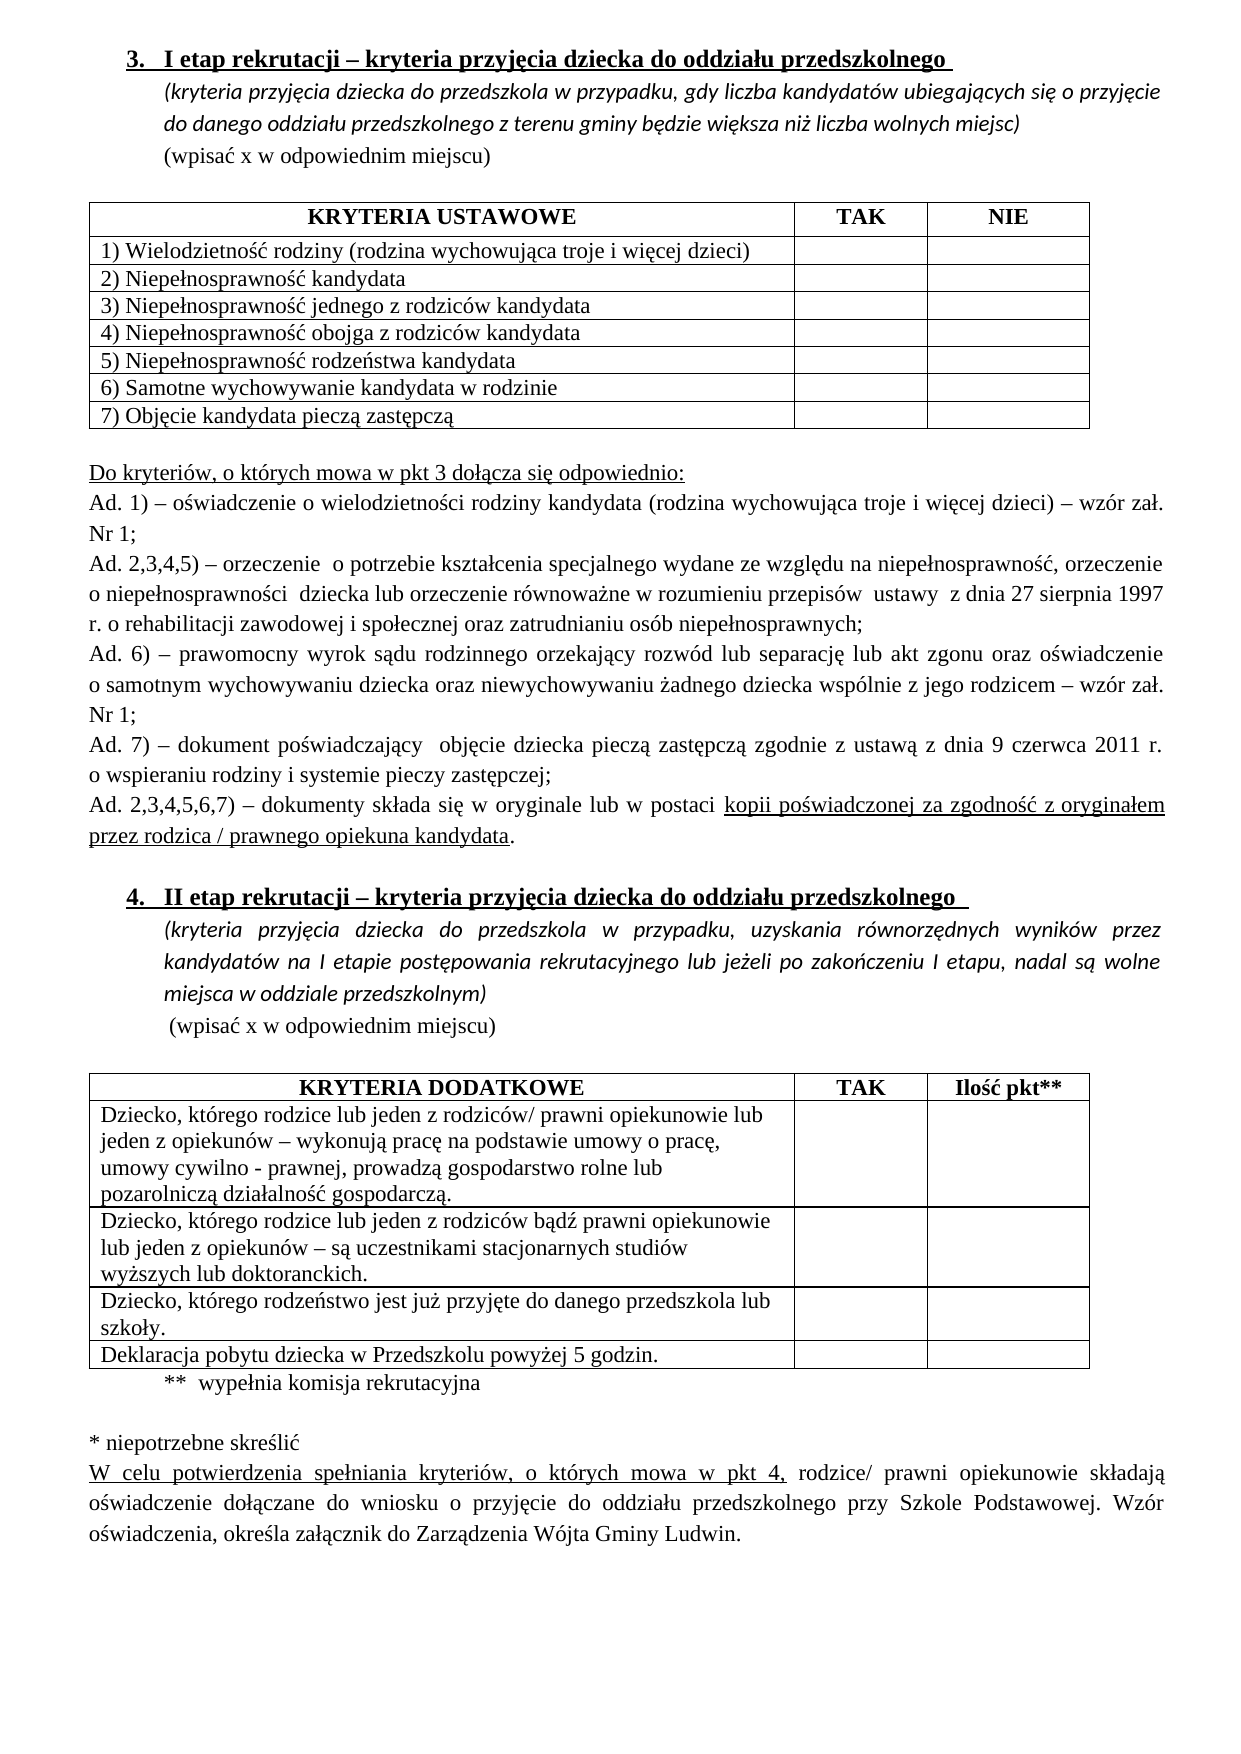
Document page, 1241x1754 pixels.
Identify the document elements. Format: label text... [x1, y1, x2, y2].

table_cell [928, 402, 1089, 428]
text Ad. 2,3,4,5,6,7) – dokumenty składa się w oryginale lub w postaci kopii poświadczonej za zgodność z oryginałem przez rodzica / prawnego opiekuna kandydata. [89, 792, 1165, 848]
table_cell Dziecko, którego rodzice lub jeden z rodziców/ prawni opiekunowie lub jeden z opiekunów – wykonują pracę na podstawie umowy o pracę, umowy cywilno - prawnej, prowadzą gospodarstwo rolne lub pozarolniczą działalność gospodarczą. [90, 1101, 794, 1206]
text Do kryteriów, o których mowa w pkt 3 dołącza się odpowiednio: [89, 459, 1165, 486]
table_cell 6) Samotne wychowywanie kandydata w rodzinie [90, 374, 794, 401]
table_header NIE [928, 203, 1089, 236]
table_cell [795, 1288, 927, 1340]
table_cell [795, 1101, 927, 1206]
table_cell [795, 1208, 927, 1286]
table_cell [928, 265, 1089, 291]
table_cell [795, 265, 927, 291]
table_cell [795, 347, 927, 373]
table_cell 3) Niepełnosprawność jednego z rodziców kandydata [90, 292, 794, 318]
table_cell [928, 320, 1089, 346]
table_cell [928, 1341, 1089, 1368]
table_cell 5) Niepełnosprawność rodzeństwa kandydata [90, 347, 794, 373]
text W celu potwierdzenia spełniania kryteriów, o których mowa w pkt 4, rodzice/ prawni opiekunowie składają oświadczenie dołączane do wniosku o przyjęcie do oddziału przedszkolnego przy Szkole Podstawowej. Wzór oświadczenia, określa załącznik do Zarządzenia Wójta Gminy Ludwin. [89, 1459, 1165, 1546]
table_cell [928, 237, 1089, 264]
table_header KRYTERIA DODATKOWE [90, 1074, 794, 1100]
table_cell [928, 1208, 1089, 1286]
table_cell 4) Niepełnosprawność obojga z rodziców kandydata [90, 320, 794, 346]
list (kryteria przyjęcia dziecka do przedszkola w przypadku, uzyskania równorzędnych wyników przez kandydatów na I etapie postępowania rekrutacyjnego lub jeżeli po zakończeniu I etapu, nadal są wolne miejsca w oddziale przedszkolnym) [164, 915, 1165, 1008]
text Ad. 6) – prawomocny wyrok sądu rodzinnego orzekający rozwód lub separację lub akt zgonu oraz oświadczenie o samotnym wychowywaniu dziecka oraz niewychowywaniu żadnego dziecka wspólnie z jego rodzicem – wzór zał. Nr 1; [89, 641, 1165, 727]
table_cell [795, 374, 927, 401]
table_cell [928, 374, 1089, 401]
table_cell [928, 347, 1089, 373]
table_header Ilość pkt** [928, 1074, 1089, 1100]
table_header TAK [795, 1074, 927, 1100]
text Ad. 1) – oświadczenie o wielodzietności rodziny kandydata (rodzina wychowująca troje i więcej dzieci) – wzór zał. Nr 1; [89, 489, 1165, 546]
list (kryteria przyjęcia dziecka do przedszkola w przypadku, gdy liczba kandydatów ubiegających się o przyjęcie do danego oddziału przedszkolnego z terenu gminy będzie większa niż liczba wolnych miejsc) [164, 77, 1165, 138]
table_header TAK [795, 203, 927, 236]
text * niepotrzebne skreślić [89, 1429, 1165, 1455]
list I etap rekrutacji – kryteria przyjęcia dziecka do oddziału przedszkolnego [126, 44, 1165, 73]
list II etap rekrutacji – kryteria przyjęcia dziecka do oddziału przedszkolnego [126, 882, 1165, 911]
table_cell 7) Objęcie kandydata pieczą zastępczą [90, 402, 794, 428]
list ** wypełnia komisja rekrutacyjna [164, 1369, 1165, 1395]
table_cell [795, 402, 927, 428]
table_cell [928, 292, 1089, 318]
table_cell Dziecko, którego rodzeństwo jest już przyjęte do danego przedszkola lub szkoły. [90, 1288, 794, 1340]
table_cell [795, 292, 927, 318]
table_cell [795, 320, 927, 346]
table_header KRYTERIA USTAWOWE [90, 203, 794, 236]
table_cell [928, 1288, 1089, 1340]
text Ad. 2,3,4,5) – orzeczenie o potrzebie kształcenia specjalnego wydane ze względu na niepełnosprawność, orzeczenie o niepełnosprawności dziecka lub orzeczenie równoważne w rozumieniu przepisów ustawy z dnia 27 sierpnia 1997 r. o rehabilitacji zawodowej i społecznej oraz zatrudnianiu osób niepełnosprawnych; [89, 550, 1165, 637]
table_cell Deklaracja pobytu dziecka w Przedszkolu powyżej 5 godzin. [90, 1341, 794, 1368]
table_cell [928, 1101, 1089, 1206]
table_cell 2) Niepełnosprawność kandydata [90, 265, 794, 291]
table_cell [795, 237, 927, 264]
table_cell 1) Wielodzietność rodziny (rodzina wychowująca troje i więcej dzieci) [90, 237, 794, 264]
table_cell [795, 1341, 927, 1368]
table_cell Dziecko, którego rodzice lub jeden z rodziców bądź prawni opiekunowie lub jeden z opiekunów – są uczestnikami stacjonarnych studiów wyższych lub doktoranckich. [90, 1208, 794, 1286]
list (wpisać x w odpowiednim miejscu) [164, 142, 1165, 168]
text Ad. 7) – dokument poświadczający objęcie dziecka pieczą zastępczą zgodnie z ustawą z dnia 9 czerwca 2011 r. o wspieraniu rodziny i systemie pieczy zastępczej; [89, 731, 1165, 788]
list (wpisać x w odpowiednim miejscu) [164, 1012, 1165, 1038]
